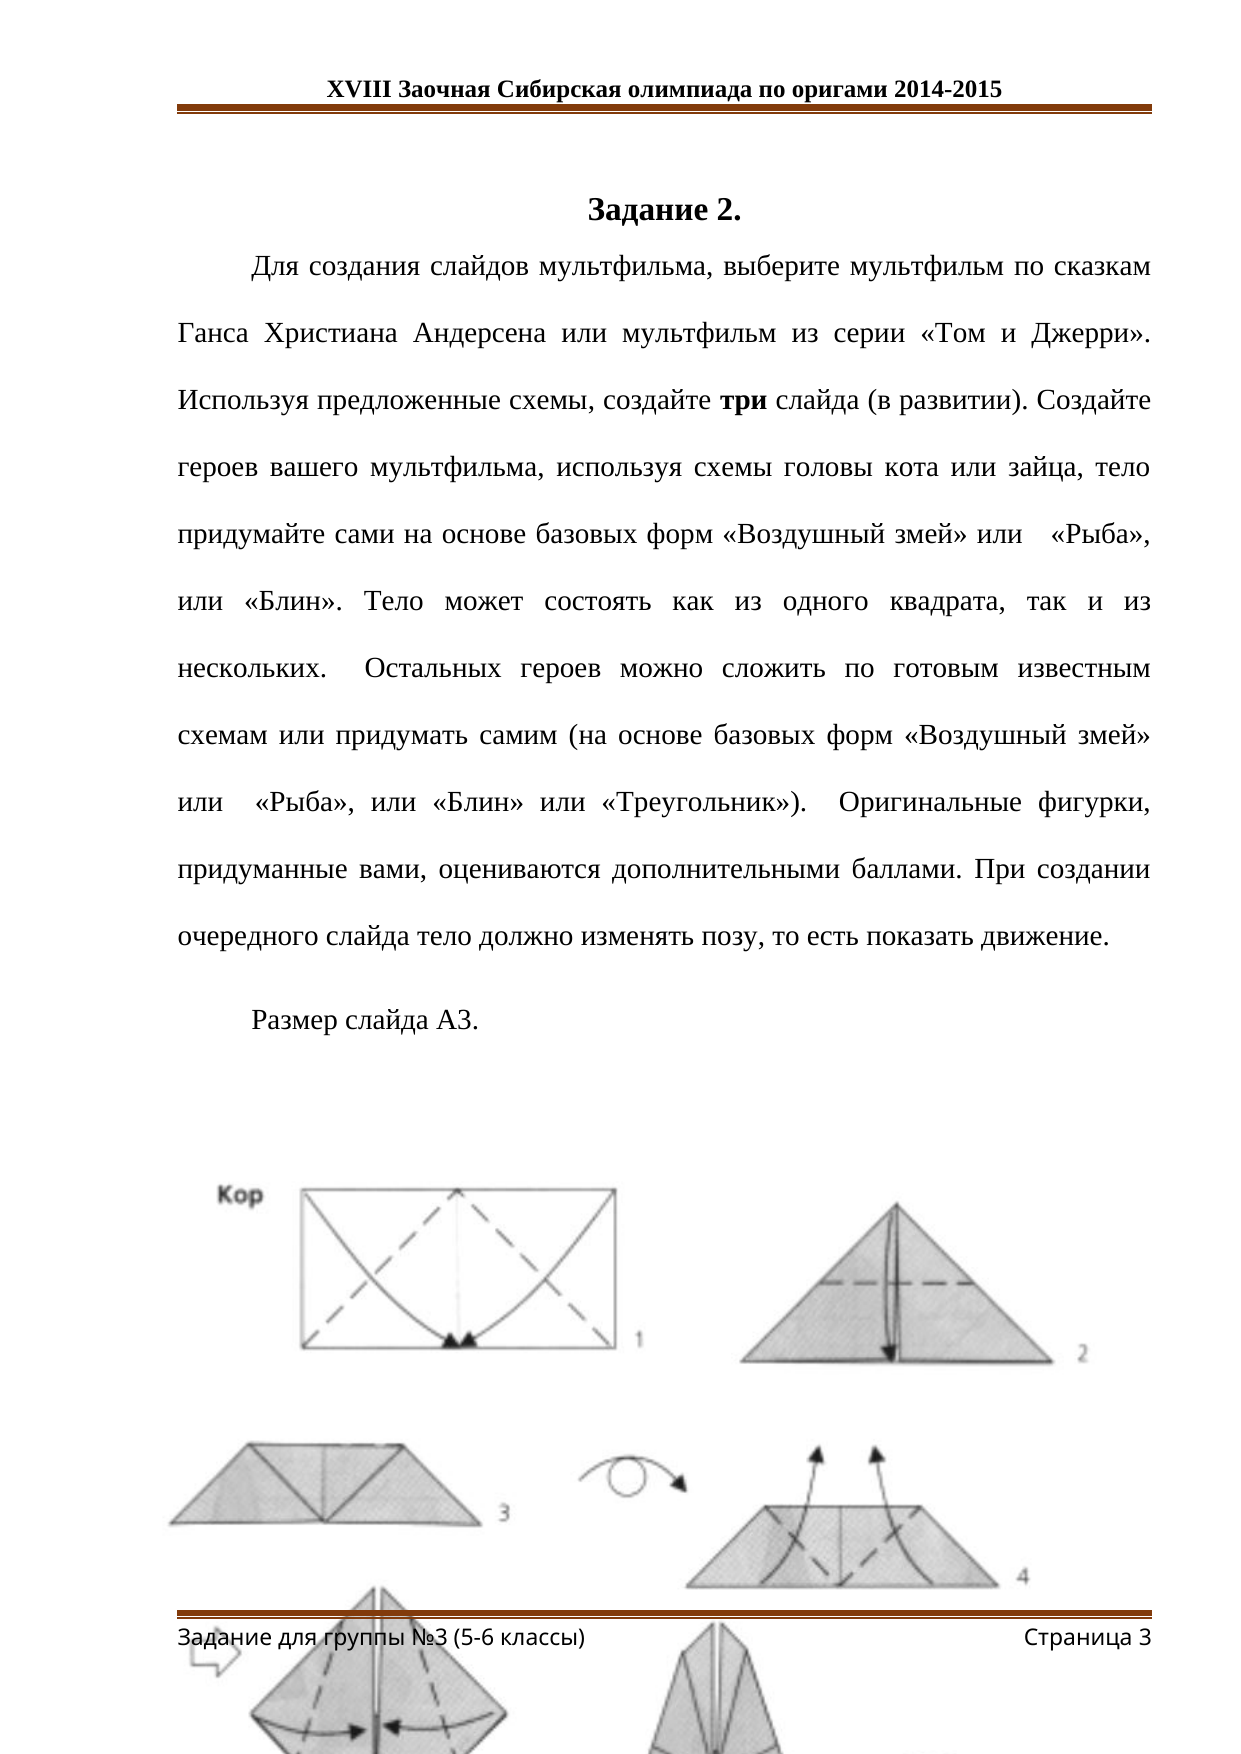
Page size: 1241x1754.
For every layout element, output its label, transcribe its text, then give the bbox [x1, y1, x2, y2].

text Задание 2. [177, 190, 1152, 228]
text Для создания слайдов мультфильма, выберите мультфильм по сказкам Ганса Христиана Андерсена или мультфильм из серии «Том и Джерри». Используя предложенные схемы, создайте три слайда (в развитии). Создайте героев вашего мультфильма, используя схемы головы кота или зайца, тело придумайте сами на основе базовых форм «Воздушный змей» или «Рыба», или «Блин». Тело может состоять как из одного квадрата, так и из нескольких. Остальных героев можно сложить по готовым известным схемам или придумать самим (на основе базовых форм «Воздушный змей» или «Рыба», или «Блин» или «Треугольник»). Оригинальные фигурки, придуманные вами, оцениваются дополнительными баллами. При создании очередного слайда тело должно изменять позу, то есть показать движение. [177, 248, 1152, 952]
picture [152, 1160, 1127, 1754]
text Размер слайда А3. [177, 1002, 1152, 1036]
